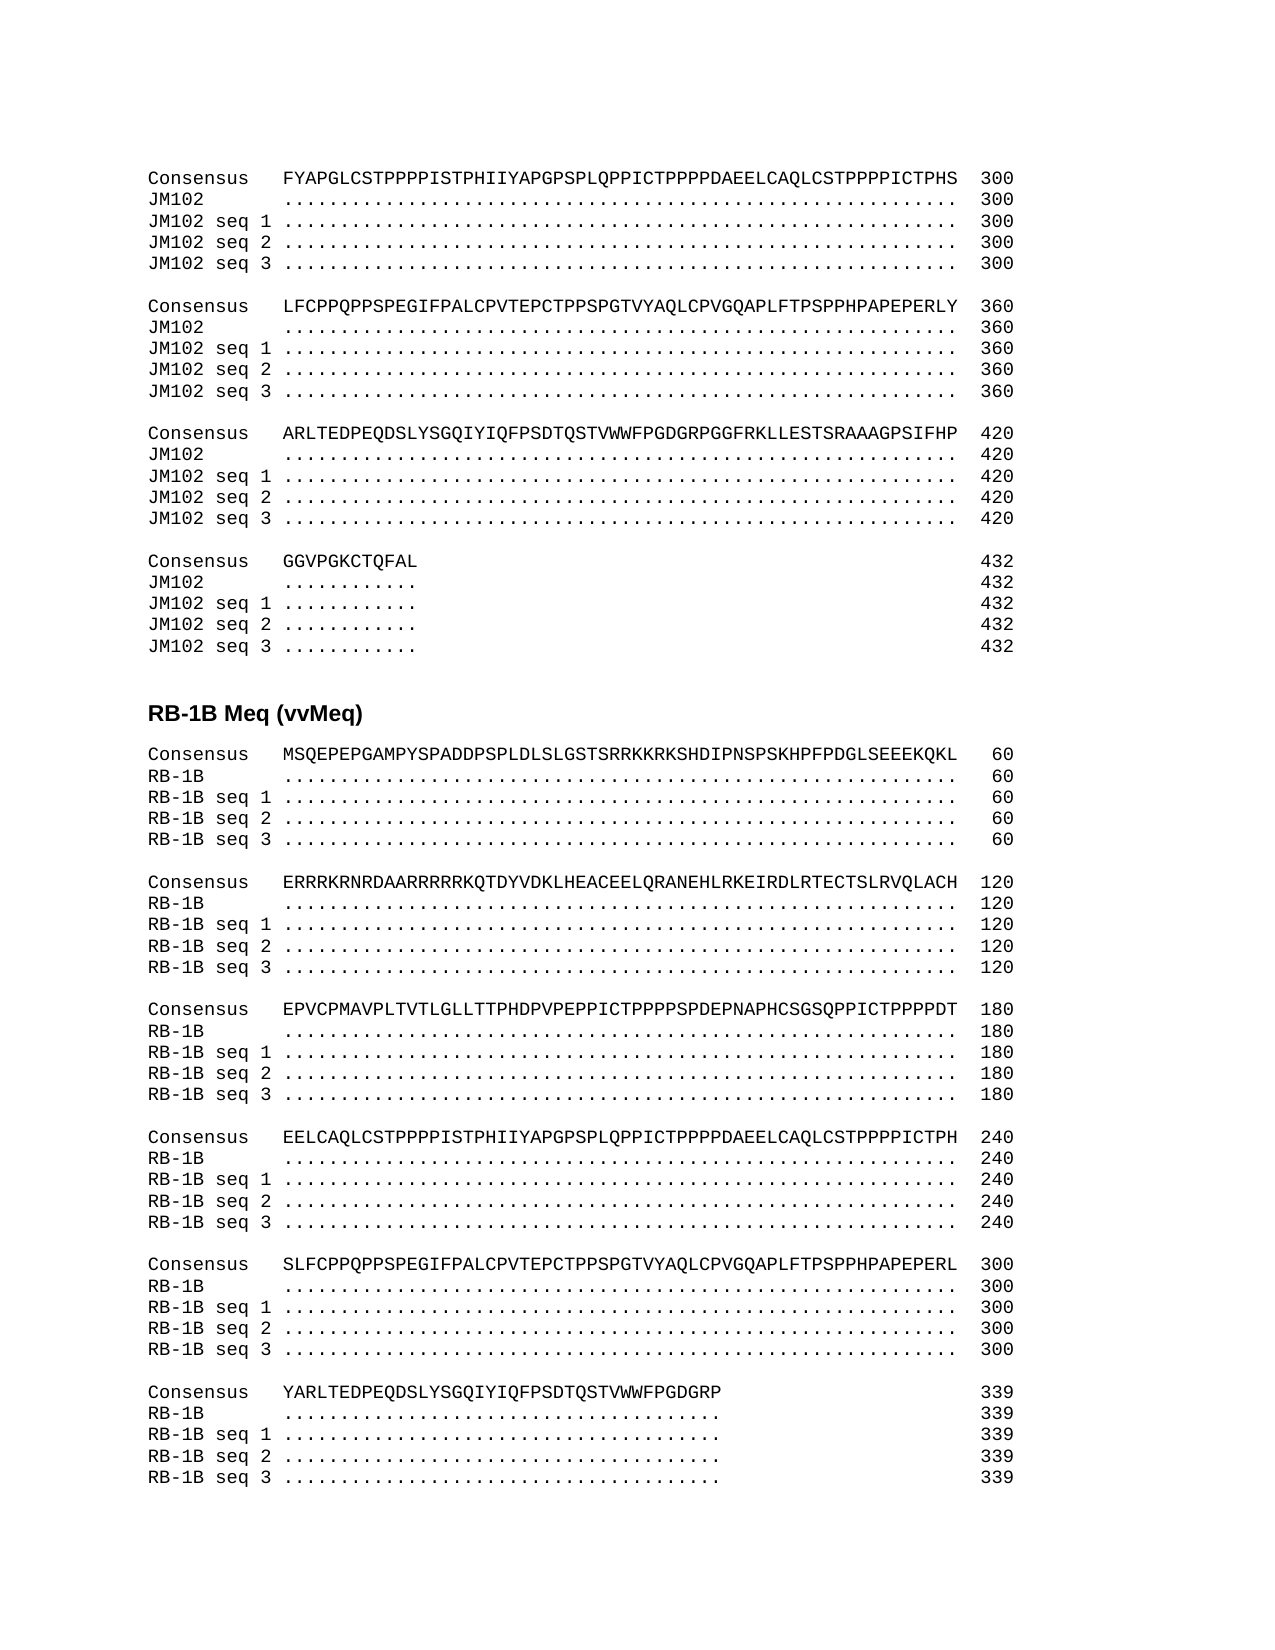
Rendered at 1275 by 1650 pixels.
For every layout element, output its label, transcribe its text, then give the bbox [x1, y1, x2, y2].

text JM102 seq 1 ............ 432 [148, 594, 1127, 615]
text JM102 ............ 432 [148, 573, 1127, 594]
text RB-1B Meq (vvMeq) [148, 700, 1127, 726]
text RB-1B ............................................................ 180 [148, 1021, 1127, 1043]
text RB-1B seq 3 ....................................... 339 [148, 1468, 1127, 1489]
text JM102 seq 2 ............ 432 [148, 615, 1127, 636]
text JM102 seq 2 ............................................................ 420 [148, 488, 1127, 509]
text RB-1B ............................................................ 240 [148, 1149, 1127, 1170]
text RB-1B seq 1 ............................................................ 60 [148, 788, 1127, 809]
text JM102 seq 2 ............................................................ 360 [148, 360, 1127, 381]
text RB-1B seq 1 ............................................................ 180 [148, 1043, 1127, 1064]
text RB-1B seq 3 ............................................................ 60 [148, 830, 1127, 851]
text JM102 ............................................................ 360 [148, 318, 1127, 339]
text RB-1B seq 2 ............................................................ 240 [148, 1191, 1127, 1213]
text RB-1B seq 2 ....................................... 339 [148, 1446, 1127, 1468]
text Consensus ARLTEDPEQDSLYSGQIYIQFPSDTQSTVWWFPGDGRPGGFRKLLESTSRAAAGPSIFHP 420 [148, 424, 1127, 445]
text Consensus YARLTEDPEQDSLYSGQIYIQFPSDTQSTVWWFPGDGRP 339 [148, 1383, 1127, 1404]
text Consensus EELCAQLCSTPPPPISTPHIIYAPGPSPLQPPICTPPPPDAEELCAQLCSTPPPPICTPH 240 [148, 1128, 1127, 1149]
text RB-1B ....................................... 339 [148, 1404, 1127, 1425]
text RB-1B seq 1 ............................................................ 300 [148, 1298, 1127, 1319]
text JM102 seq 1 ............................................................ 300 [148, 211, 1127, 233]
text Consensus ERRRKRNRDAARRRRRKQTDYVDKLHEACEELQRANEHLRKEIRDLRTECTSLRVQLACH 120 [148, 873, 1127, 894]
text JM102 seq 3 ............ 432 [148, 636, 1127, 658]
text RB-1B ............................................................ 300 [148, 1276, 1127, 1298]
text RB-1B seq 3 ............................................................ 300 [148, 1340, 1127, 1361]
text JM102 seq 3 ............................................................ 420 [148, 509, 1127, 530]
text JM102 ............................................................ 420 [148, 445, 1127, 466]
text Consensus GGVPGKCTQFAL 432 [148, 551, 1127, 573]
text JM102 seq 1 ............................................................ 360 [148, 339, 1127, 360]
text Consensus EPVCPMAVPLTVTLGLLTTPHDPVPEPPICTPPPPSPDEPNAPHCSGSQPPICTPPPPDT 180 [148, 1000, 1127, 1021]
text RB-1B ............................................................ 60 [148, 766, 1127, 788]
text Consensus LFCPPQPPSPEGIFPALCPVTEPCTPPSPGTVYAQLCPVGQAPLFTPSPPHPAPEPERLY 360 [148, 296, 1127, 318]
text JM102 seq 3 ............................................................ 300 [148, 254, 1127, 275]
text RB-1B seq 2 ............................................................ 120 [148, 936, 1127, 958]
text RB-1B seq 3 ............................................................ 240 [148, 1213, 1127, 1234]
text RB-1B seq 3 ............................................................ 180 [148, 1085, 1127, 1106]
text RB-1B seq 1 ............................................................ 120 [148, 915, 1127, 936]
text RB-1B seq 1 ....................................... 339 [148, 1425, 1127, 1446]
text Consensus FYAPGLCSTPPPPISTPHIIYAPGPSPLQPPICTPPPPDAEELCAQLCSTPPPPICTPHS 300 [148, 169, 1127, 190]
text Consensus SLFCPPQPPSPEGIFPALCPVTEPCTPPSPGTVYAQLCPVGQAPLFTPSPPHPAPEPERL 300 [148, 1255, 1127, 1276]
text JM102 seq 2 ............................................................ 300 [148, 233, 1127, 254]
text RB-1B seq 2 ............................................................ 60 [148, 809, 1127, 830]
text Consensus MSQEPEPGAMPYSPADDPSPLDLSLGSTSRRKKRKSHDIPNSPSKHPFPDGLSEEEKQKL 60 [148, 745, 1127, 766]
text RB-1B seq 3 ............................................................ 120 [148, 958, 1127, 979]
text JM102 seq 1 ............................................................ 420 [148, 466, 1127, 488]
text RB-1B seq 2 ............................................................ 300 [148, 1319, 1127, 1340]
text RB-1B seq 2 ............................................................ 180 [148, 1064, 1127, 1085]
text RB-1B seq 1 ............................................................ 240 [148, 1170, 1127, 1191]
text RB-1B ............................................................ 120 [148, 894, 1127, 915]
text JM102 seq 3 ............................................................ 360 [148, 381, 1127, 403]
text JM102 ............................................................ 300 [148, 190, 1127, 211]
